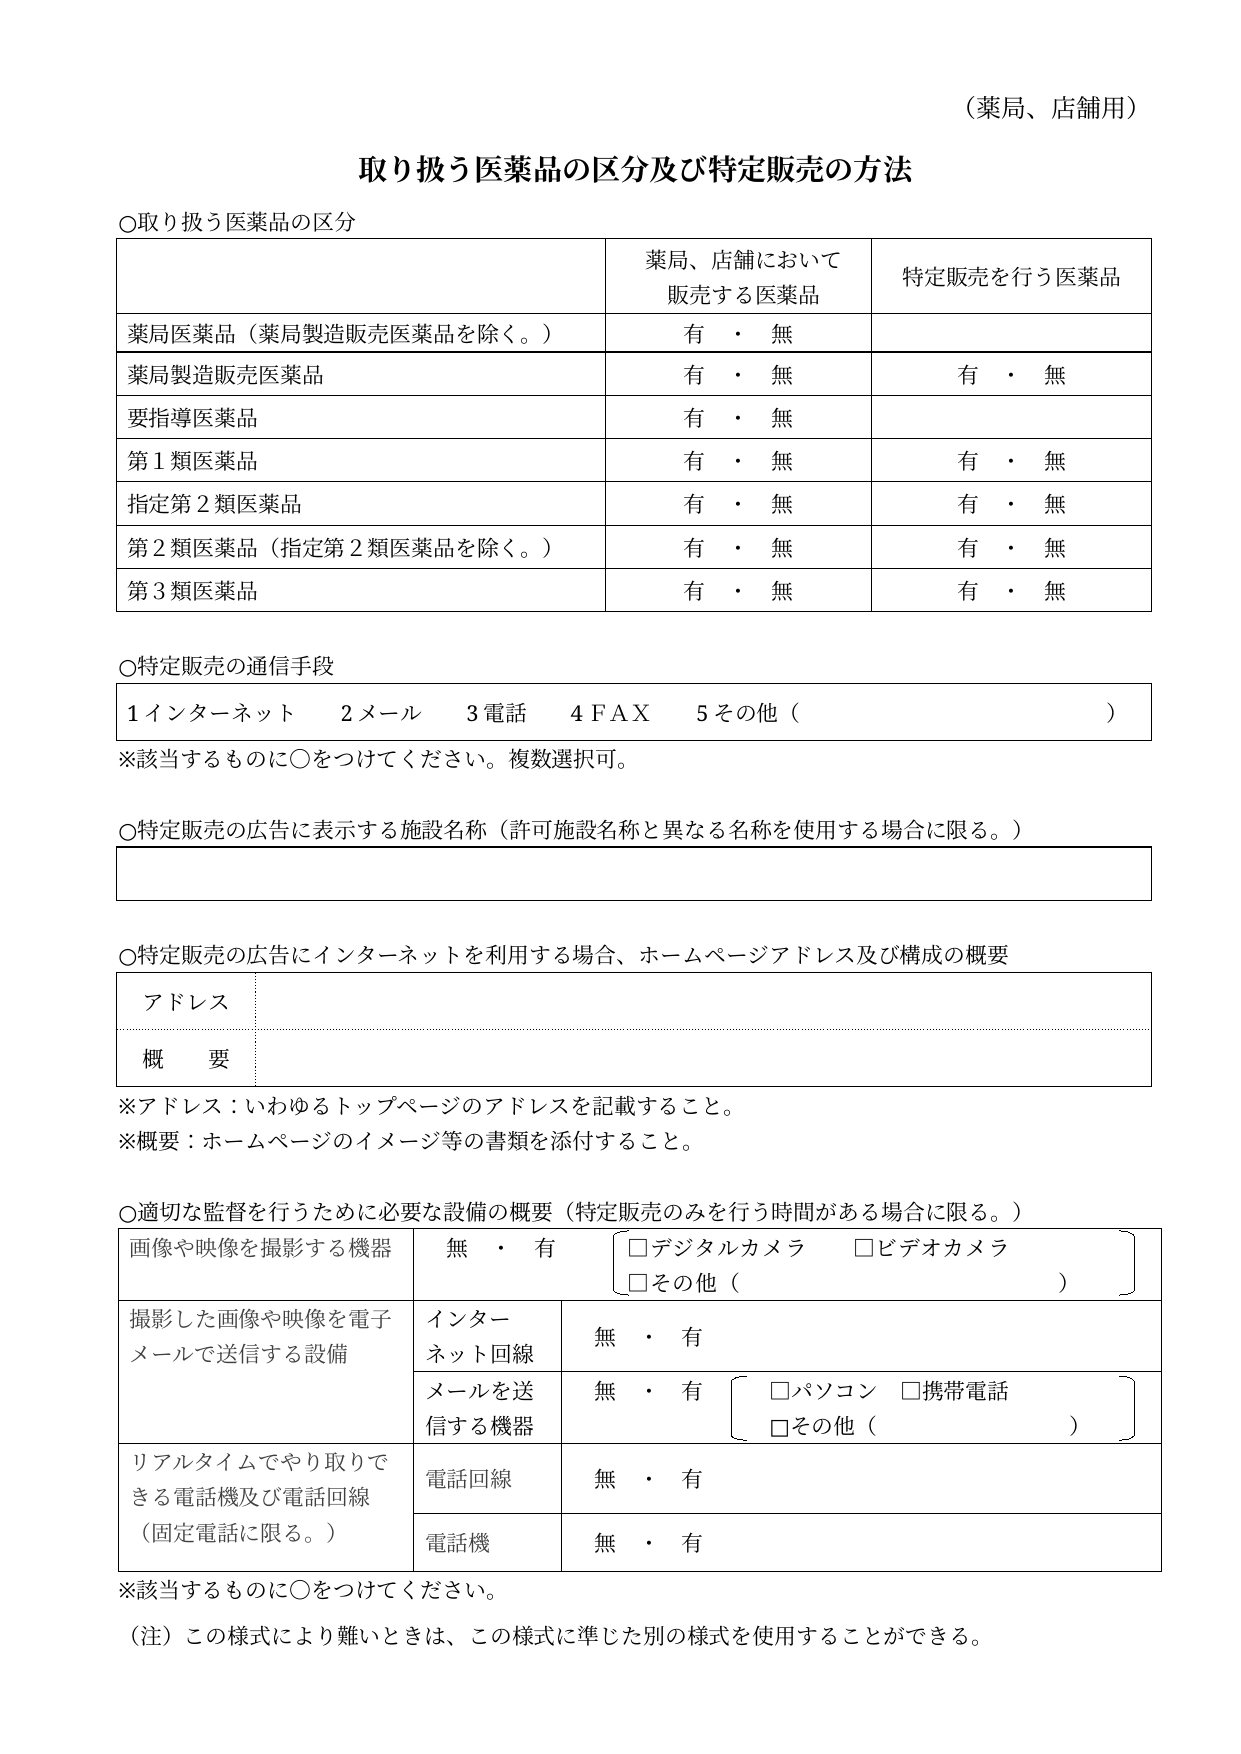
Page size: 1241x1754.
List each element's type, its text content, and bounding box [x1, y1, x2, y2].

table_cell 有 ・ 無 [606, 526, 871, 567]
table_cell 有 ・ 無 [606, 314, 871, 351]
text ○適切な監督を行うために必要な設備の概要（特定販売のみを行う時間がある場合に限る。） [118, 1193, 1152, 1228]
table_cell 要指導医薬品 [117, 396, 605, 438]
table_header アドレス [117, 973, 256, 1029]
table_cell 有 ・ 無 [872, 353, 1151, 395]
text ○特定販売の広告に表示する施設名称（許可施設名称と異なる名称を使用する場合に限る。） [118, 811, 1152, 846]
table_cell 有 ・ 無 [872, 569, 1151, 611]
table_cell 電話機 [414, 1514, 561, 1571]
table_header [117, 848, 1151, 900]
table_cell 有 ・ 無 [872, 439, 1151, 481]
table_cell 撮影した画像や映像を電子メールで送信する設備 [119, 1301, 413, 1442]
table_cell 有 ・ 無 [606, 482, 871, 525]
table_header 1インターネット 2メール 3電話 4ＦＡＸ 5その他（ ） [117, 684, 1151, 740]
table_header 特定販売を行う医薬品 [872, 239, 1151, 313]
table_cell 有 ・ 無 [606, 439, 871, 481]
table_cell 無 ・ 有 □パソコン □携帯電話 □その他（ ） [562, 1372, 1161, 1442]
table_header 無 ・ 有 □デジタルカメラ □ビデオカメラ □その他（ ） [414, 1229, 1161, 1299]
table_cell 第３類医薬品 [117, 569, 605, 611]
table_cell 有 ・ 無 [872, 482, 1151, 525]
text ○特定販売の広告にインターネットを利用する場合、ホームページアドレス及び構成の概要 [118, 936, 1167, 972]
table_cell 有 ・ 無 [606, 396, 871, 438]
table_cell 第２類医薬品（指定第２類医薬品を除く。） [117, 526, 605, 567]
table_cell [872, 314, 1151, 351]
table_header [117, 239, 605, 313]
table_header 薬局、店舗において 販売する医薬品 [606, 239, 871, 313]
table_header 画像や映像を撮影する機器 [119, 1229, 413, 1299]
table_cell リアルタイムでやり取りできる電話機及び電話回線（固定電話に限る。） [119, 1444, 413, 1571]
table_cell 有 ・ 無 [606, 353, 871, 395]
table_cell 有 ・ 無 [872, 526, 1151, 567]
table_cell 第１類医薬品 [117, 439, 605, 481]
table_cell 有 ・ 無 [606, 569, 871, 611]
table_cell [872, 396, 1151, 438]
table_cell メールを送信する機器 [414, 1372, 561, 1442]
table_cell 無 ・ 有 [562, 1444, 1161, 1513]
text ○特定販売の通信手段 [118, 647, 1152, 682]
table_cell 指定第２類医薬品 [117, 482, 605, 525]
table_cell 無 ・ 有 [562, 1514, 1161, 1571]
table_cell [256, 1029, 1151, 1086]
text ※概要：ホームページのイメージ等の書類を添付すること。 [118, 1122, 1152, 1158]
text 取り扱う医薬品の区分及び特定販売の方法 [118, 132, 1152, 203]
table_cell インターネット回線 [414, 1301, 561, 1371]
text ※アドレス：いわゆるトップページのアドレスを記載すること。 [118, 1087, 1152, 1122]
table_header [256, 973, 1151, 1029]
table_cell 無 ・ 有 [562, 1301, 1161, 1371]
table_cell 薬局製造販売医薬品 [117, 353, 605, 395]
text ※該当するものに〇をつけてください。複数選択可。 [118, 741, 1152, 776]
text ※該当するものに〇をつけてください。 [118, 1572, 1152, 1607]
text ○取り扱う医薬品の区分 [118, 203, 1152, 238]
table_cell 概 要 [117, 1029, 256, 1086]
table_cell 電話回線 [414, 1444, 561, 1513]
table_cell 薬局医薬品（薬局製造販売医薬品を除く。） [117, 314, 605, 351]
